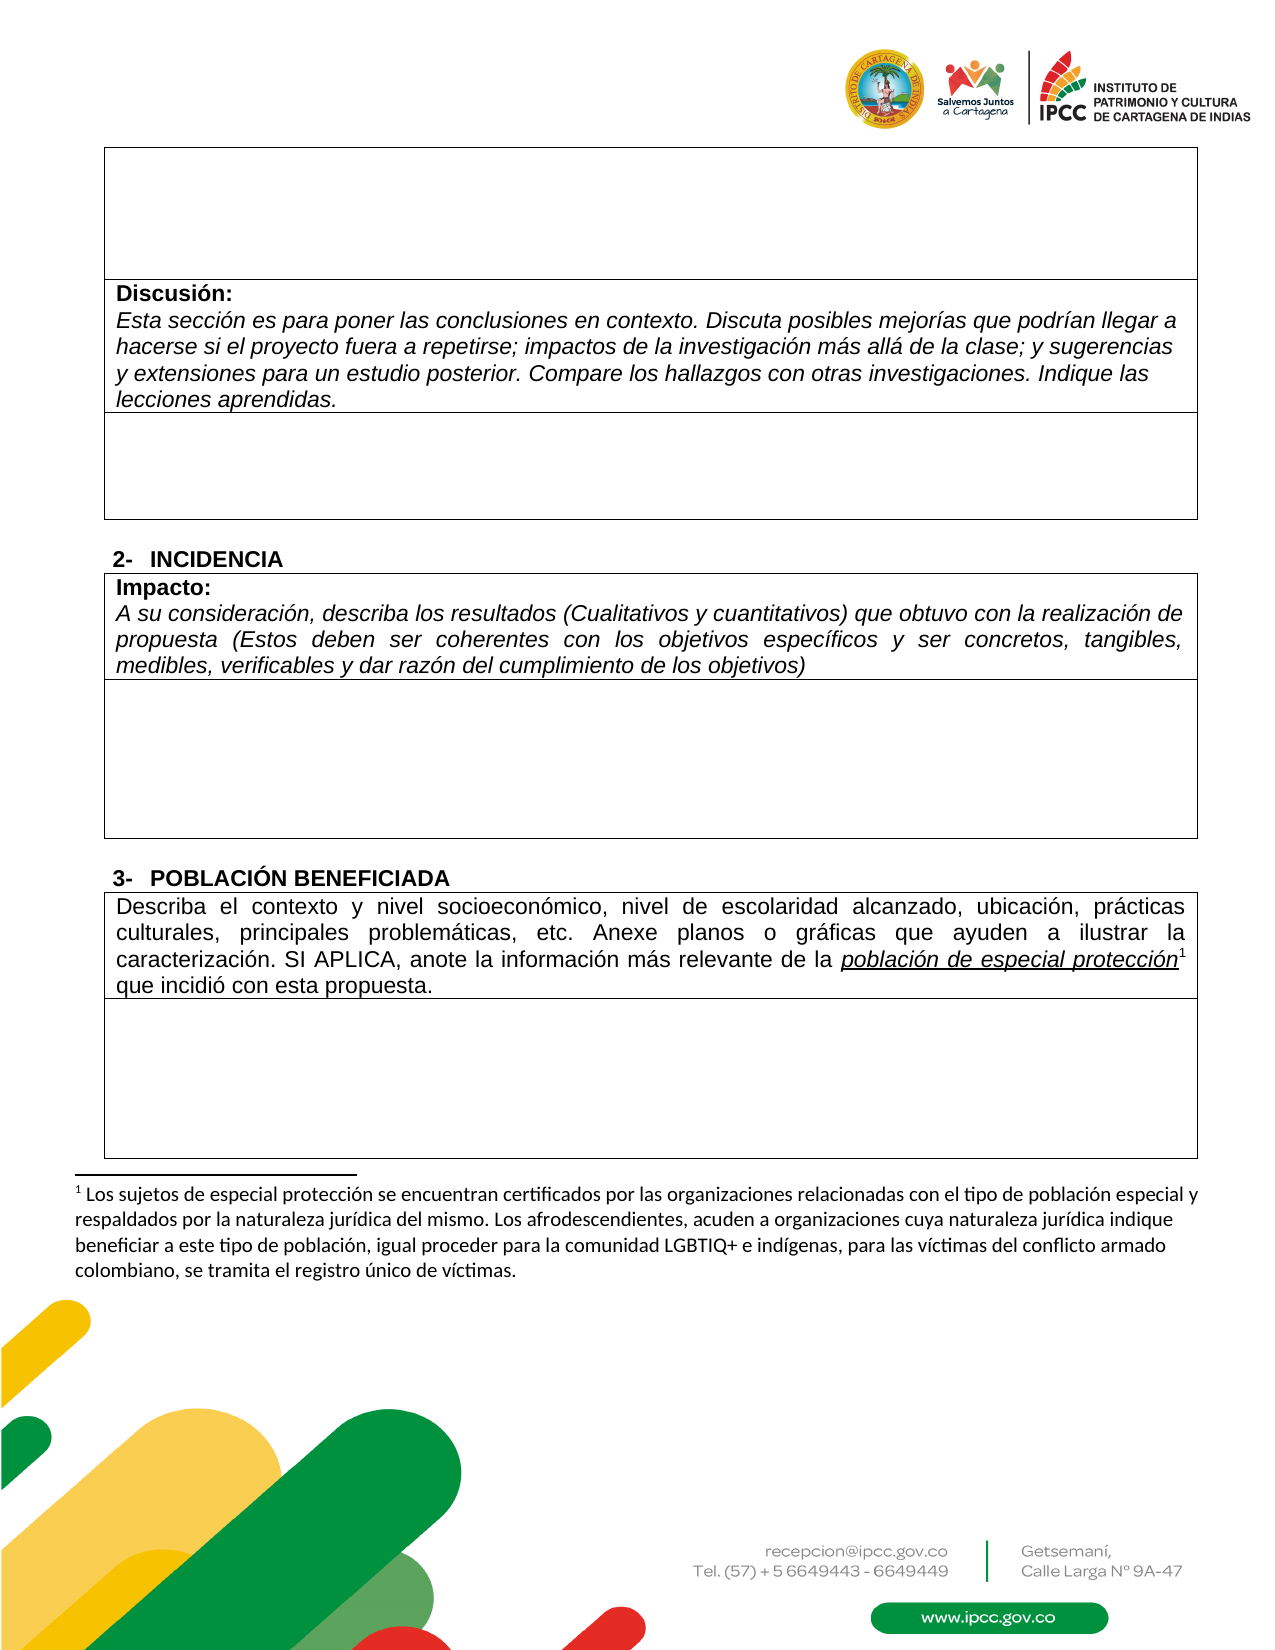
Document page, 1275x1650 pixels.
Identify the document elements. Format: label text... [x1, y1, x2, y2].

picture [75, 0, 1275, 147]
table_cell [105, 148, 1197, 279]
list INCIDENCIA [112, 546, 1200, 572]
table_cell Discusión: Esta sección es para poner las conclusiones en contexto. Discuta posibles mejorías que podrían llegar a hacerse si el proyecto fuera a repetirse; impactos de la investigación más allá de la clase; y sugerencias y extensiones para un estudio posterior. Compare los hallazgos con otras investigaciones. Indique las lecciones aprendidas. [105, 280, 1197, 412]
table_cell [105, 999, 1197, 1157]
table_cell [105, 413, 1197, 519]
table_cell [105, 680, 1197, 838]
table_header Impacto: A su consideración, describa los resultados (Cualitativos y cuantitativos) que obtuvo con la realización de propuesta (Estos deben ser coherentes con los objetivos específicos y ser concretos, tangibles, medibles, verificables y dar razón del cumplimiento de los objetivos) [105, 574, 1197, 679]
picture [1, 1282, 1275, 1650]
list POBLACIÓN BENEFICIADA [112, 865, 1200, 892]
table_header Describa el contexto y nivel socioeconómico, nivel de escolaridad alcanzado, ubicación, prácticas culturales, principales problemáticas, etc. Anexe planos o gráficas que ayuden a ilustrar la caracterización. SI APLICA, anote la información más relevante de la población de especial protección que incidió con esta propuesta. [105, 893, 1197, 998]
